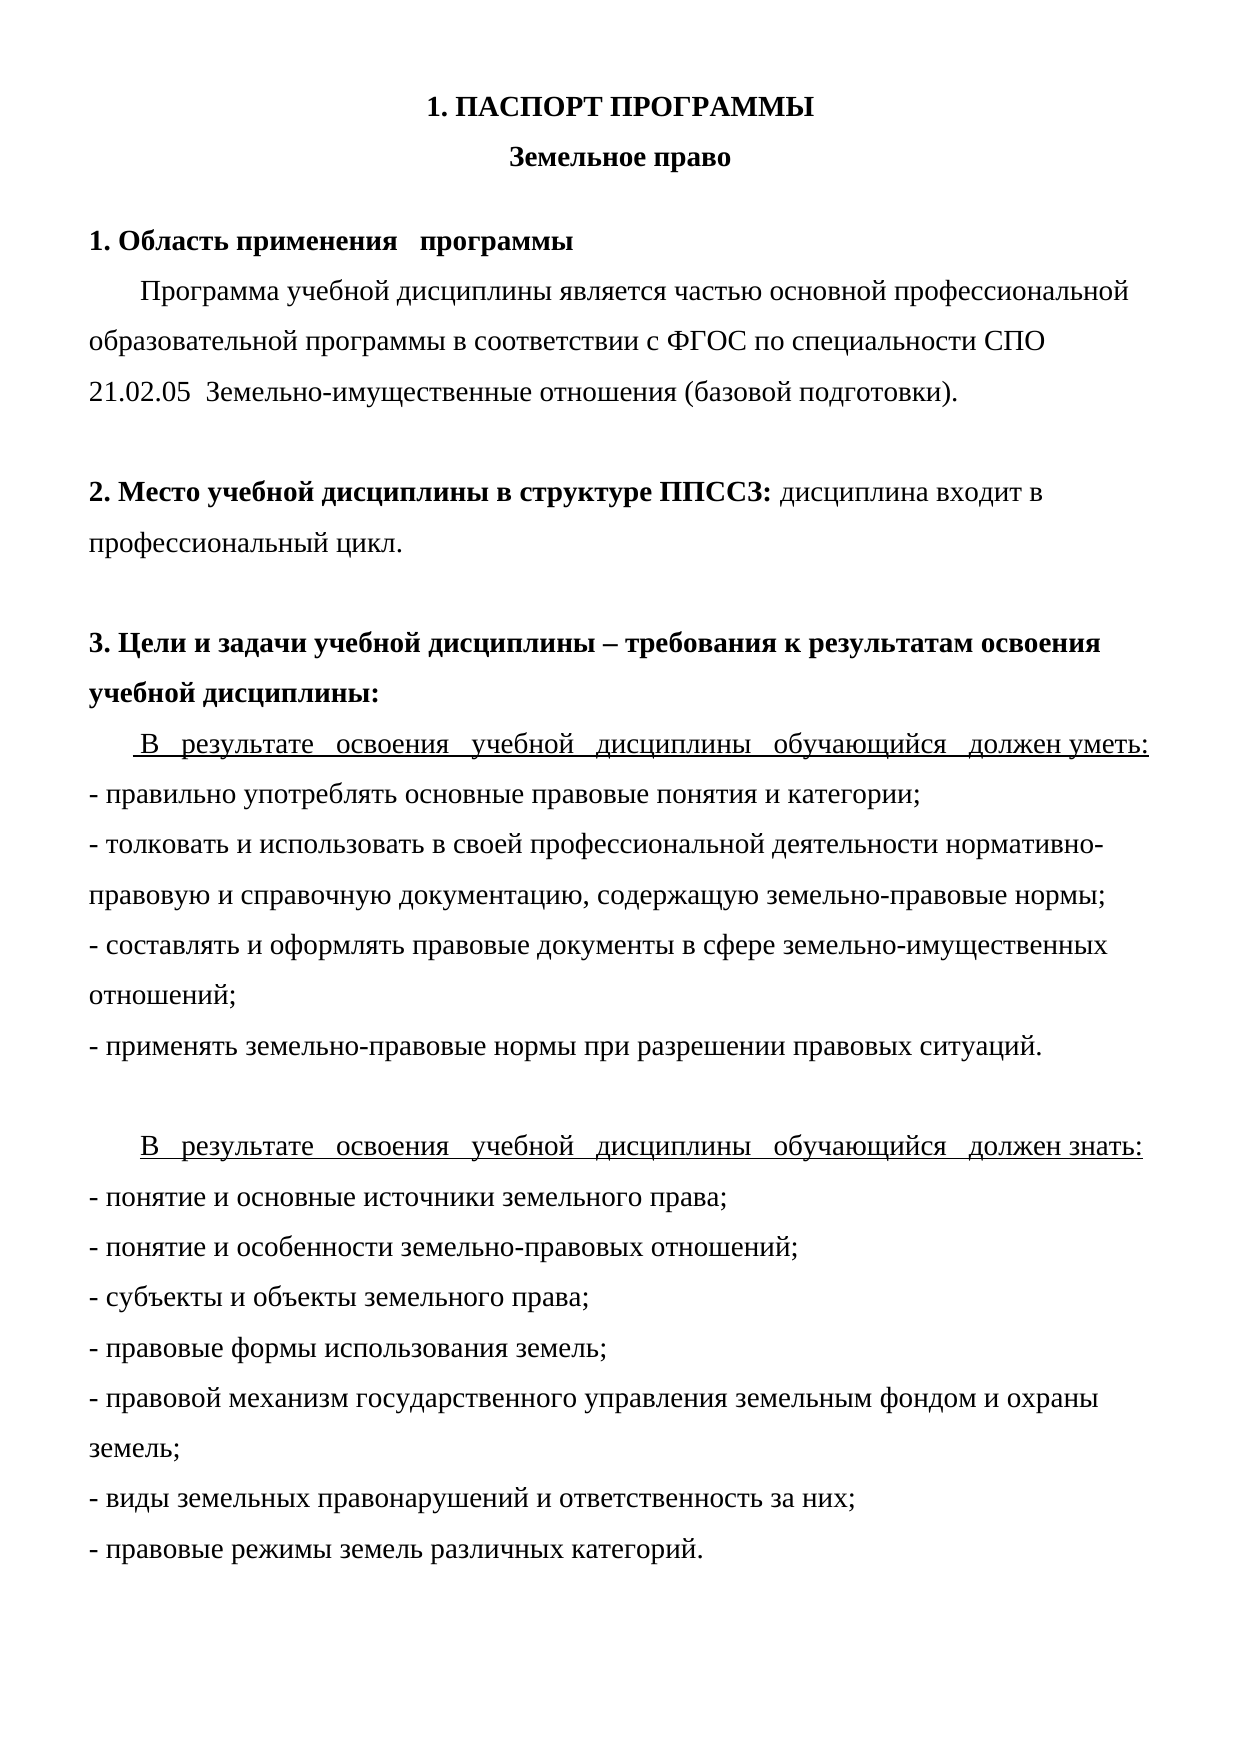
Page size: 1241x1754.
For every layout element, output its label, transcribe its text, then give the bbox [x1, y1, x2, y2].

subtitle 1. ПАСПОРТ ПРОГРАММЫ [89, 89, 1152, 122]
text Земельное право [89, 139, 1152, 172]
text 1. Область применения программы Программа учебной дисциплины является частью основной профессиональной образовательной программы в соответствии с ФГОС по специальности СПО 21.02.05 Земельно-имущественные отношения (базовой подготовки). 2. Место учебной дисциплины в структуре ППССЗ: дисциплина входит в профессиональный цикл. 3. Цели и задачи учебной дисциплины – требования к результатам освоения учебной дисциплины: В результате освоения учебной дисциплины обучающийся должен уметь: - правильно употреблять основные правовые понятия и категории; - толковать и использовать в своей профессиональной деятельности нормативно-правовую и справочную документацию, содержащую земельно-правовые нормы; - составлять и оформлять правовые документы в сфере земельно-имущественных отношений; - применять земельно-правовые нормы при разрешении правовых ситуаций. В результате освоения учебной дисциплины обучающийся должен знать: - понятие и основные источники земельного права; - понятие и особенности земельно-правовых отношений; - субъекты и объекты земельного права; - правовые формы использования земель; - правовой механизм государственного управления земельным фондом и охраны земель; - виды земельных правонарушений и ответственность за них; - правовые режимы земель различных категорий. [89, 223, 1152, 1564]
